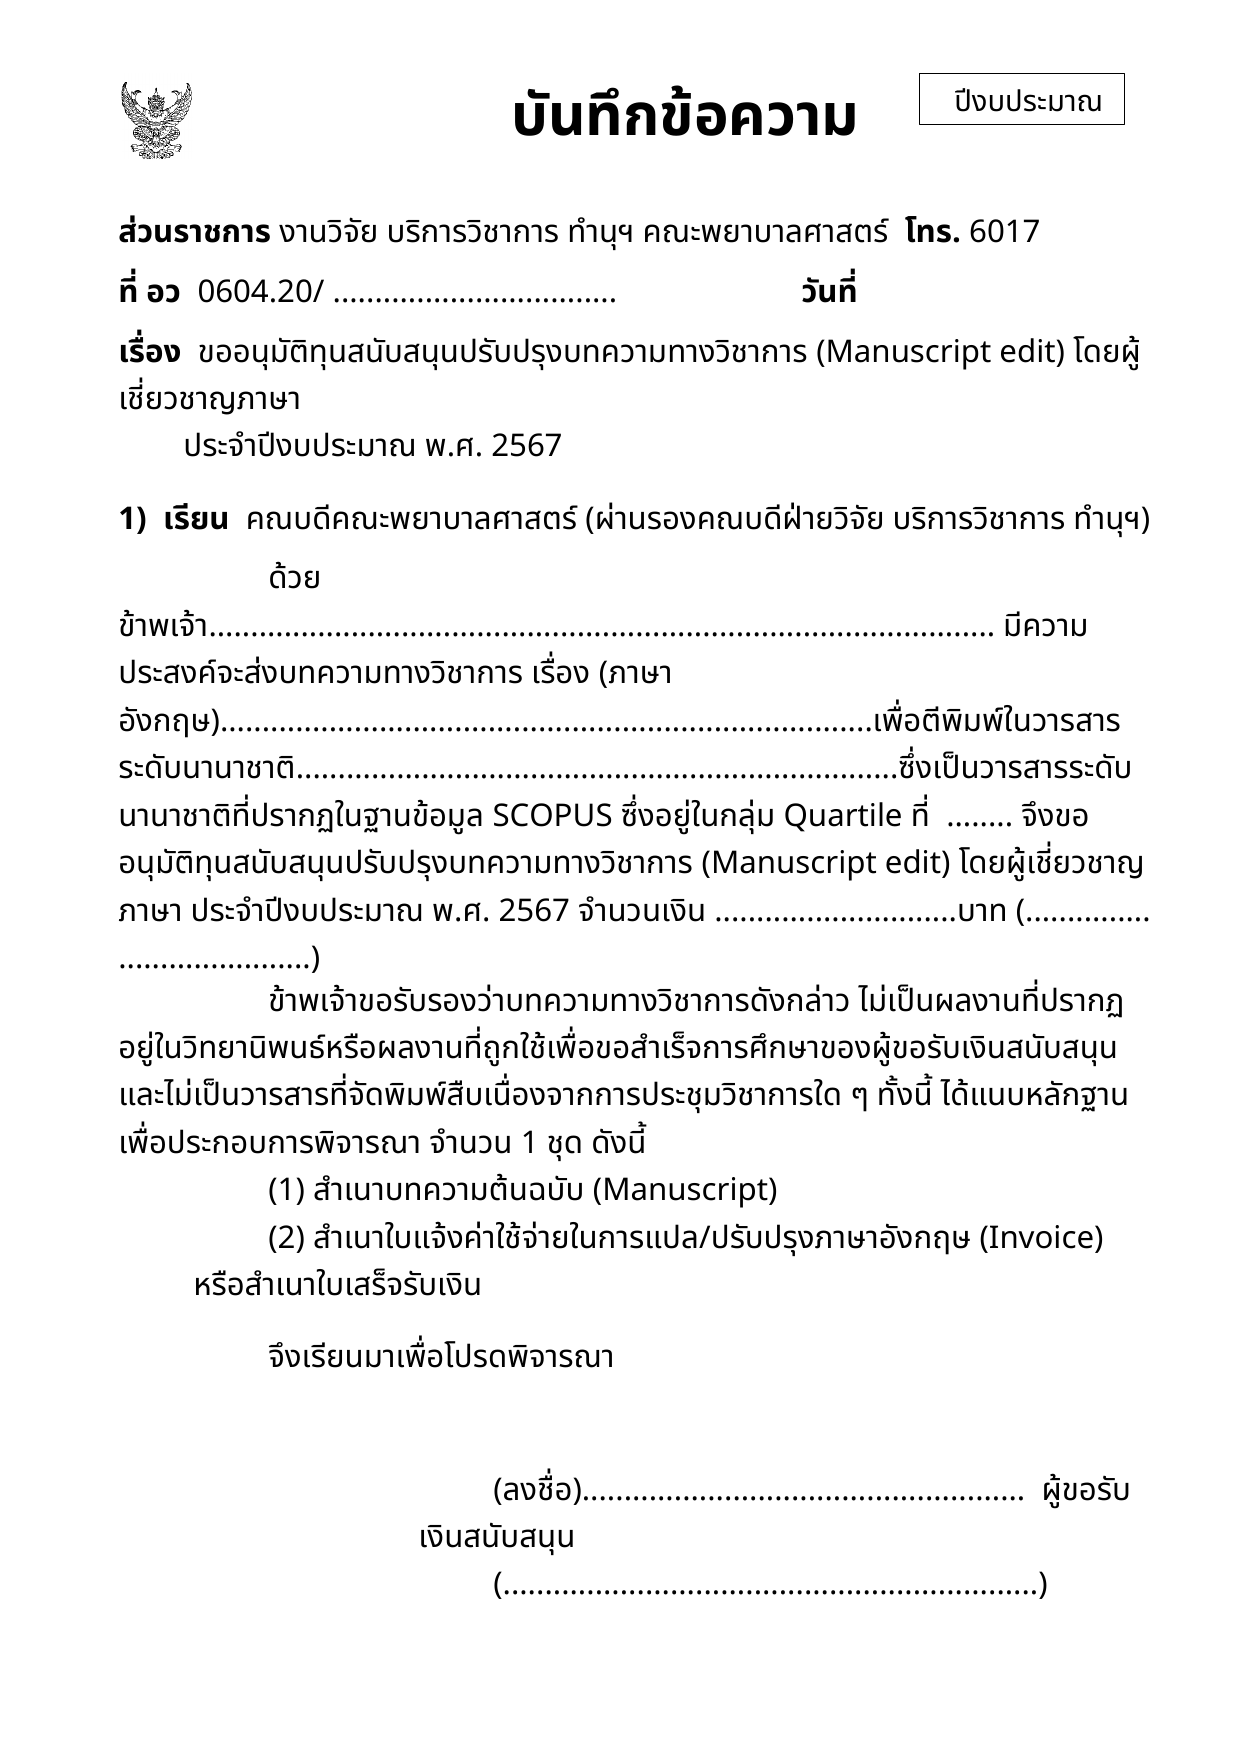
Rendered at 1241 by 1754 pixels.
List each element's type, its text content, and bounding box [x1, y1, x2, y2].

text ข้าพเจ้าขอรับรองว่าบทความทางวิชาการดังกล่าว ไม่เป็นผลงานที่ปรากฏอยู่ในวิทยานิพนธ์หรือผลงานที่ถูกใช้เพื่อขอสำเร็จการศึกษาของผู้ขอรับเงินสนับสนุน และไม่เป็นวารสารที่จัดพิมพ์สืบเนื่องจากการประชุมวิชาการใด ๆ ทั้งนี้ ได้แนบหลักฐานเพื่อประกอบการพิจารณา จำนวน 1 ชุด ดังนี้ [118, 978, 1152, 1167]
text (................................................................) [118, 1561, 1152, 1647]
text 1) เรียน คณบดีคณะพยาบาลศาสตร์ (ผ่านรองคณบดีฝ่ายวิจัย บริการวิชาการ ทำนุฯ) [118, 496, 1152, 543]
text (1) สำเนาบทความต้นฉบับ (Manuscript) [193, 1167, 1152, 1214]
text ส่วนราชการ งานวิจัย บริการวิชาการ ทำนุฯ คณะพยาบาลศาสตร์ โทร. 6017 [118, 208, 1152, 256]
text (ลงชื่อ)..................................................... ผู้ขอรับเงินสนับสนุน [418, 1467, 1152, 1561]
text ที่ อว 0604.20/ .................................. วันที่ [118, 268, 1152, 316]
text ประจำปีงบประมาณ พ.ศ. 2567 [118, 423, 1152, 471]
text (2) สำเนาใบแจ้งค่าใช้จ่ายในการแปล/ปรับปรุงภาษาอังกฤษ (Invoice) หรือสำเนาใบเสร็จรับเงิน [193, 1214, 1152, 1309]
text บันทึกข้อความ [118, 74, 1152, 162]
text เรื่อง ขออนุมัติทุนสนับสนุนปรับปรุงบทความทางวิชาการ (Manuscript edit) โดยผู้เชี่ยวชาญภาษา [118, 328, 1152, 423]
text ด้วยข้าพเจ้า.............................................................................................. มีความประสงค์จะส่งบทความทางวิชาการ เรื่อง (ภาษาอังกฤษ)..............................................................................เพื่อตีพิมพ์ในวารสารระดับนานาชาติ........................................................................ซึ่งเป็นวารสารระดับนานาชาติที่ปรากฏในฐานข้อมูล SCOPUS ซึ่งอยู่ในกลุ่ม Quartile ที่ ........ จึงขออนุมัติทุนสนับสนุนปรับปรุงบทความทางวิชาการ (Manuscript edit) โดยผู้เชี่ยวชาญภาษา ประจำปีงบประมาณ พ.ศ. 2567 จำนวนเงิน .............................บาท (......................................) [118, 556, 1152, 978]
text จึงเรียนมาเพื่อโปรดพิจารณา [193, 1334, 1152, 1381]
